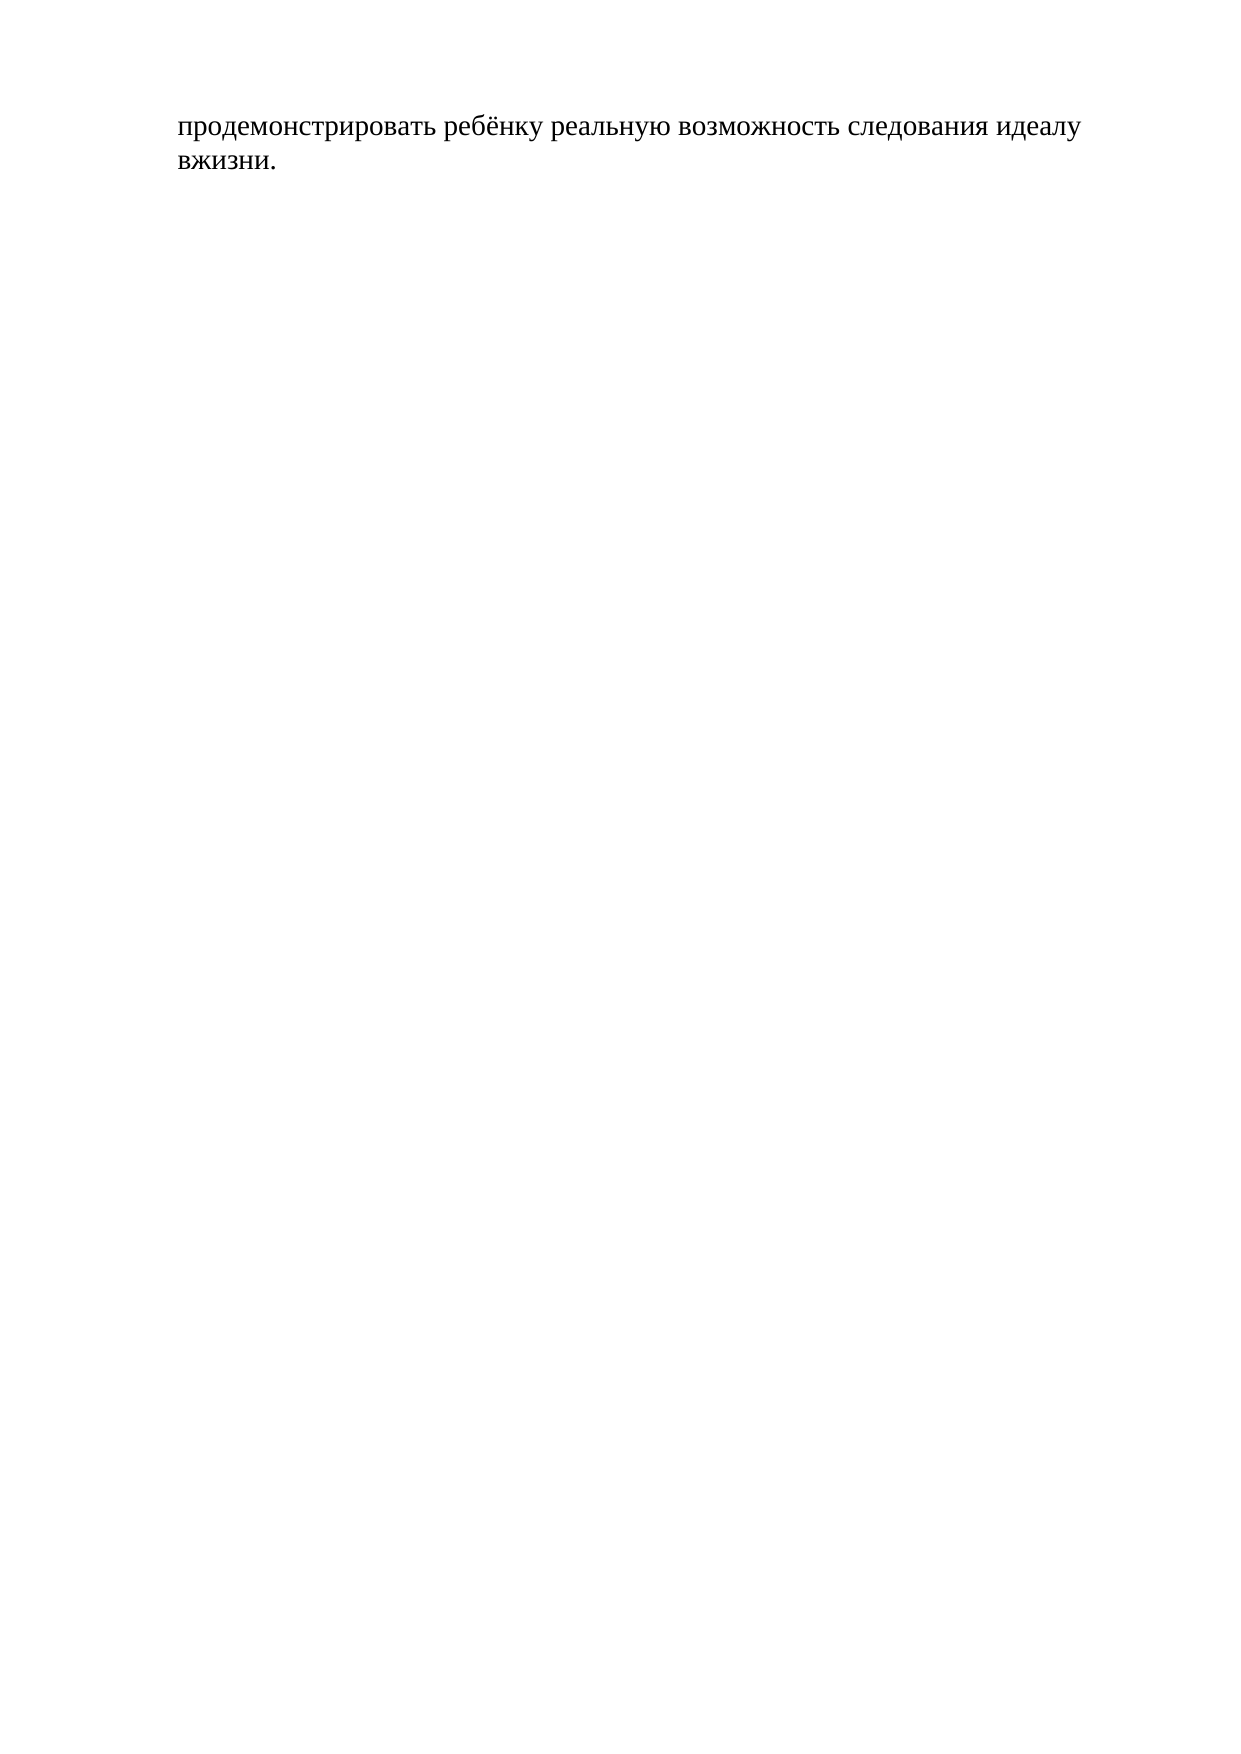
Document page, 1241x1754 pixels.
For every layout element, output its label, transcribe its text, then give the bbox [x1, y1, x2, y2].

text продемонстрировать ребёнку реальную возможность следования идеалу вжизни. [177, 108, 1104, 175]
